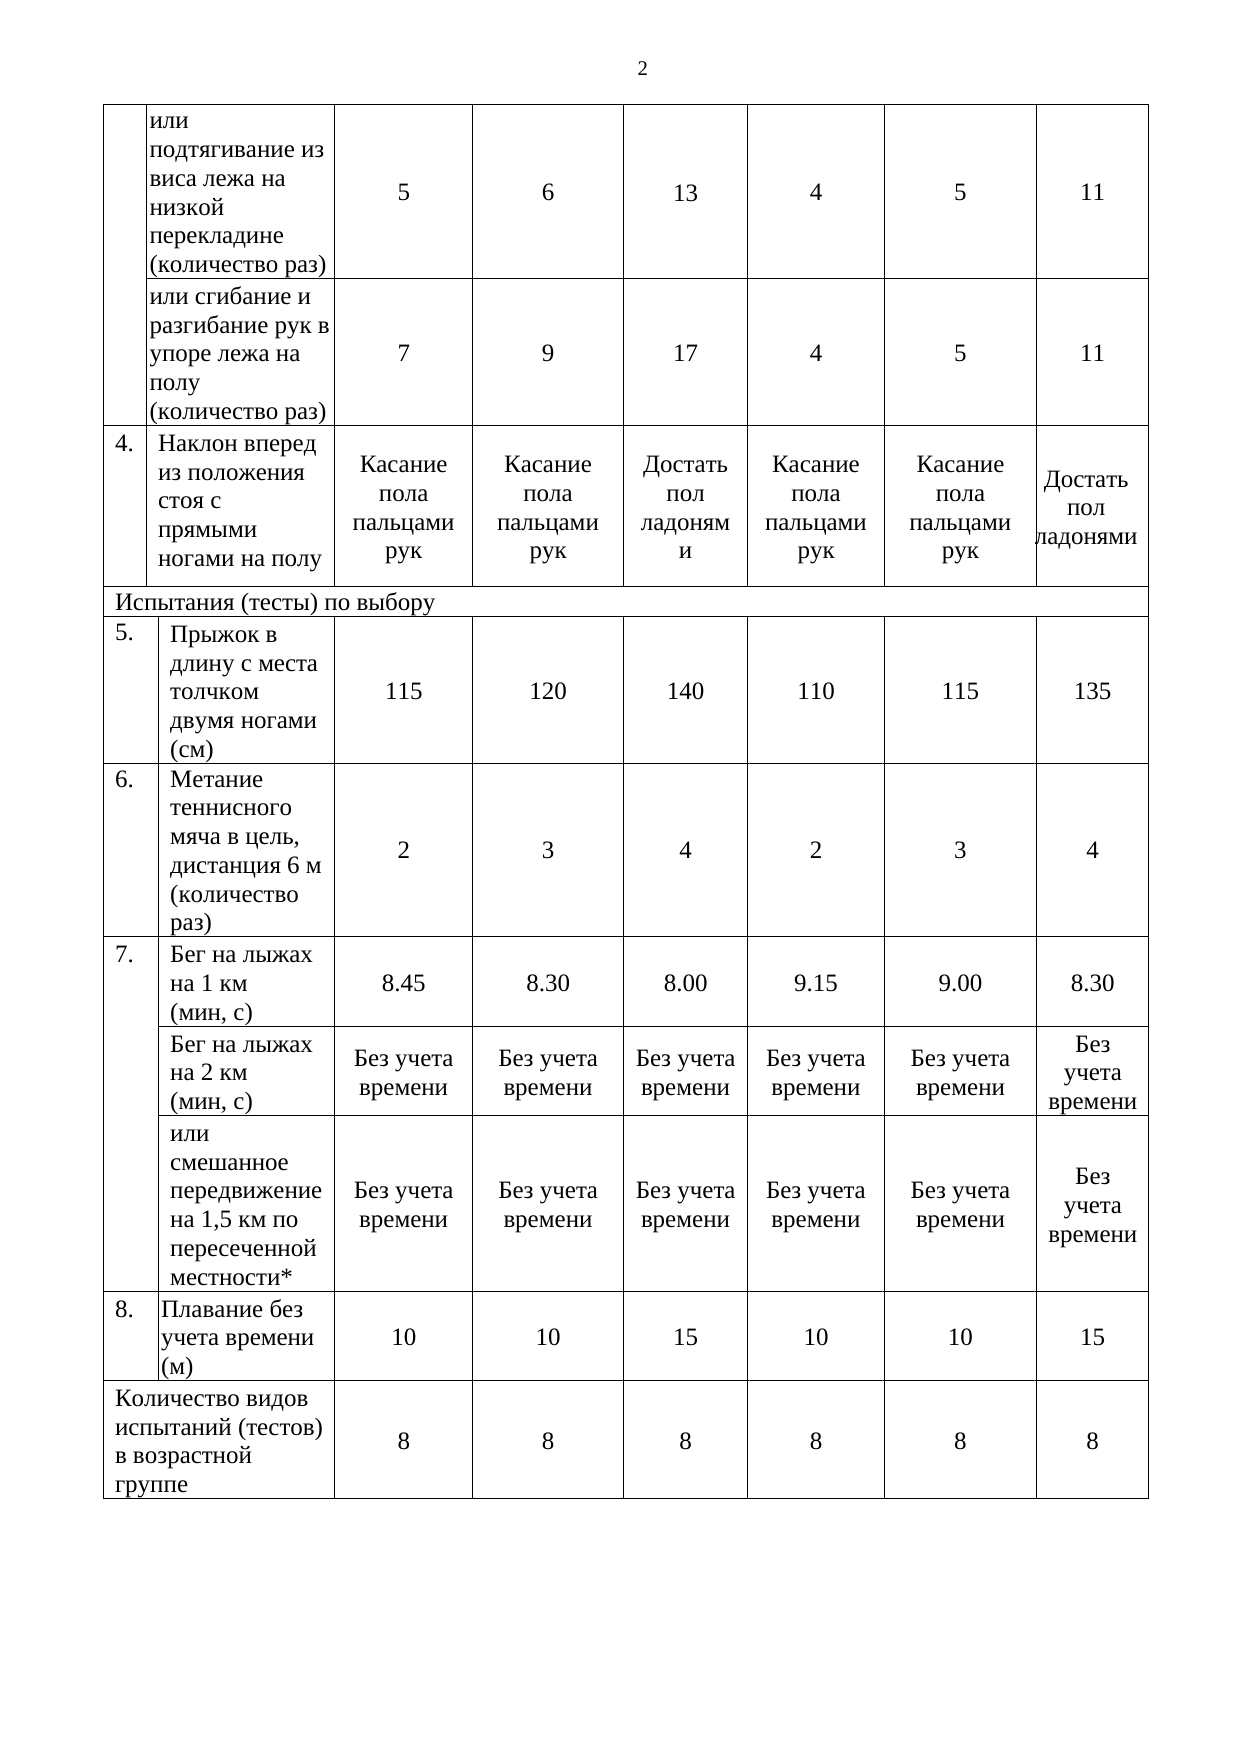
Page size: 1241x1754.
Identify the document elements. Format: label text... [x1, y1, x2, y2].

table_cell Касание пола пальцами рук [748, 426, 884, 586]
table_cell Без учета времени [885, 1116, 1036, 1291]
table_cell 9.15 [748, 937, 884, 1026]
table_cell 8.30 [1037, 937, 1148, 1026]
table_cell 5 [885, 105, 1036, 278]
table_cell 8 [473, 1381, 623, 1498]
table_cell 135 [1037, 617, 1148, 763]
table_cell Без учета времени [335, 1027, 472, 1115]
table_cell 4. [104, 426, 146, 586]
table_cell Бег на лыжах на 2 км (мин, с) [159, 1027, 334, 1115]
table_cell 8 [1037, 1381, 1148, 1498]
table_cell 4 [624, 764, 747, 936]
table_cell Касание пола пальцами рук [473, 426, 623, 586]
table_cell Без учета времени [335, 1116, 472, 1291]
table_cell 6. [104, 764, 158, 936]
table_cell Испытания (тесты) по выбору [104, 587, 1148, 616]
table_cell Касание пола пальцами рук [885, 426, 1036, 586]
table_cell 115 [885, 617, 1036, 763]
table_cell Бег на лыжах на 1 км (мин, с) [159, 937, 334, 1026]
table_cell 15 [1037, 1292, 1148, 1380]
table_cell 5 [335, 105, 472, 278]
table_cell 3. [104, 105, 146, 425]
table_cell 8 [885, 1381, 1036, 1498]
table_cell 4 [748, 105, 884, 278]
table_cell Без учета времени [624, 1116, 747, 1291]
table_cell или подтягивание из виса лежа на низкой перекладине (количество раз) [147, 105, 334, 278]
table_cell 5 [885, 279, 1036, 425]
table_cell 5. [104, 617, 158, 763]
table_cell или смешанное передвижение на 1,5 км по пересеченной местности* [159, 1116, 334, 1291]
table_cell 6 [473, 105, 623, 278]
table_cell 11 [1037, 279, 1148, 425]
table_cell 13 [624, 105, 747, 278]
table_cell Наклон вперед из положения стоя с прямыми ногами на полу [147, 426, 334, 586]
table_cell Без учета времени [748, 1116, 884, 1291]
table_cell 7 [335, 279, 472, 425]
table_cell Метание теннисного мяча в цель, дистанция 6 м (количество раз) [159, 764, 334, 936]
table_cell 115 [335, 617, 472, 763]
table_cell 2 [335, 764, 472, 936]
table_cell Касание пола пальцами рук [335, 426, 472, 586]
table_cell 110 [748, 617, 884, 763]
table_cell Количество видов испытаний (тестов) в возрастной группе [104, 1381, 334, 1498]
table_cell 7. [104, 937, 158, 1291]
table_cell 10 [335, 1292, 472, 1380]
table_cell Достать пол ладонями [1037, 426, 1148, 586]
table_cell 8 [335, 1381, 472, 1498]
table_cell 17 [624, 279, 747, 425]
table_cell 2 [748, 764, 884, 936]
table_cell Без учета времени [748, 1027, 884, 1115]
table_cell 15 [624, 1292, 747, 1380]
table_cell Без учета времени [473, 1027, 623, 1115]
table_cell или сгибание и разгибание рук в упоре лежа на полу (количество раз) [147, 279, 334, 425]
table_cell 4 [748, 279, 884, 425]
table_cell 10 [748, 1292, 884, 1380]
table_cell 8 [624, 1381, 747, 1498]
table_cell Без учета времени [473, 1116, 623, 1291]
table_cell 120 [473, 617, 623, 763]
table_cell 10 [473, 1292, 623, 1380]
table_cell Достать пол ладонями [624, 426, 747, 586]
table_cell 8 [748, 1381, 884, 1498]
table_cell 8.45 [335, 937, 472, 1026]
table_cell 4 [1037, 764, 1148, 936]
table_cell 8.00 [624, 937, 747, 1026]
table_cell Плавание без учета времени (м) [159, 1292, 334, 1380]
table_cell 9 [473, 279, 623, 425]
table_cell 11 [1037, 105, 1148, 278]
table_cell 140 [624, 617, 747, 763]
table_cell Без учета времени [885, 1027, 1036, 1115]
table_cell 3 [885, 764, 1036, 936]
table_cell 9.00 [885, 937, 1036, 1026]
table_cell Без учета времени [1037, 1116, 1148, 1291]
table_cell Прыжок в длину с места толчком двумя ногами (см) [159, 617, 334, 763]
table_cell Без учета времени [1037, 1027, 1148, 1115]
table_cell 8. [104, 1292, 158, 1380]
table_cell 8.30 [473, 937, 623, 1026]
table_cell 10 [885, 1292, 1036, 1380]
table_cell 3 [473, 764, 623, 936]
table_cell Без учета времени [624, 1027, 747, 1115]
